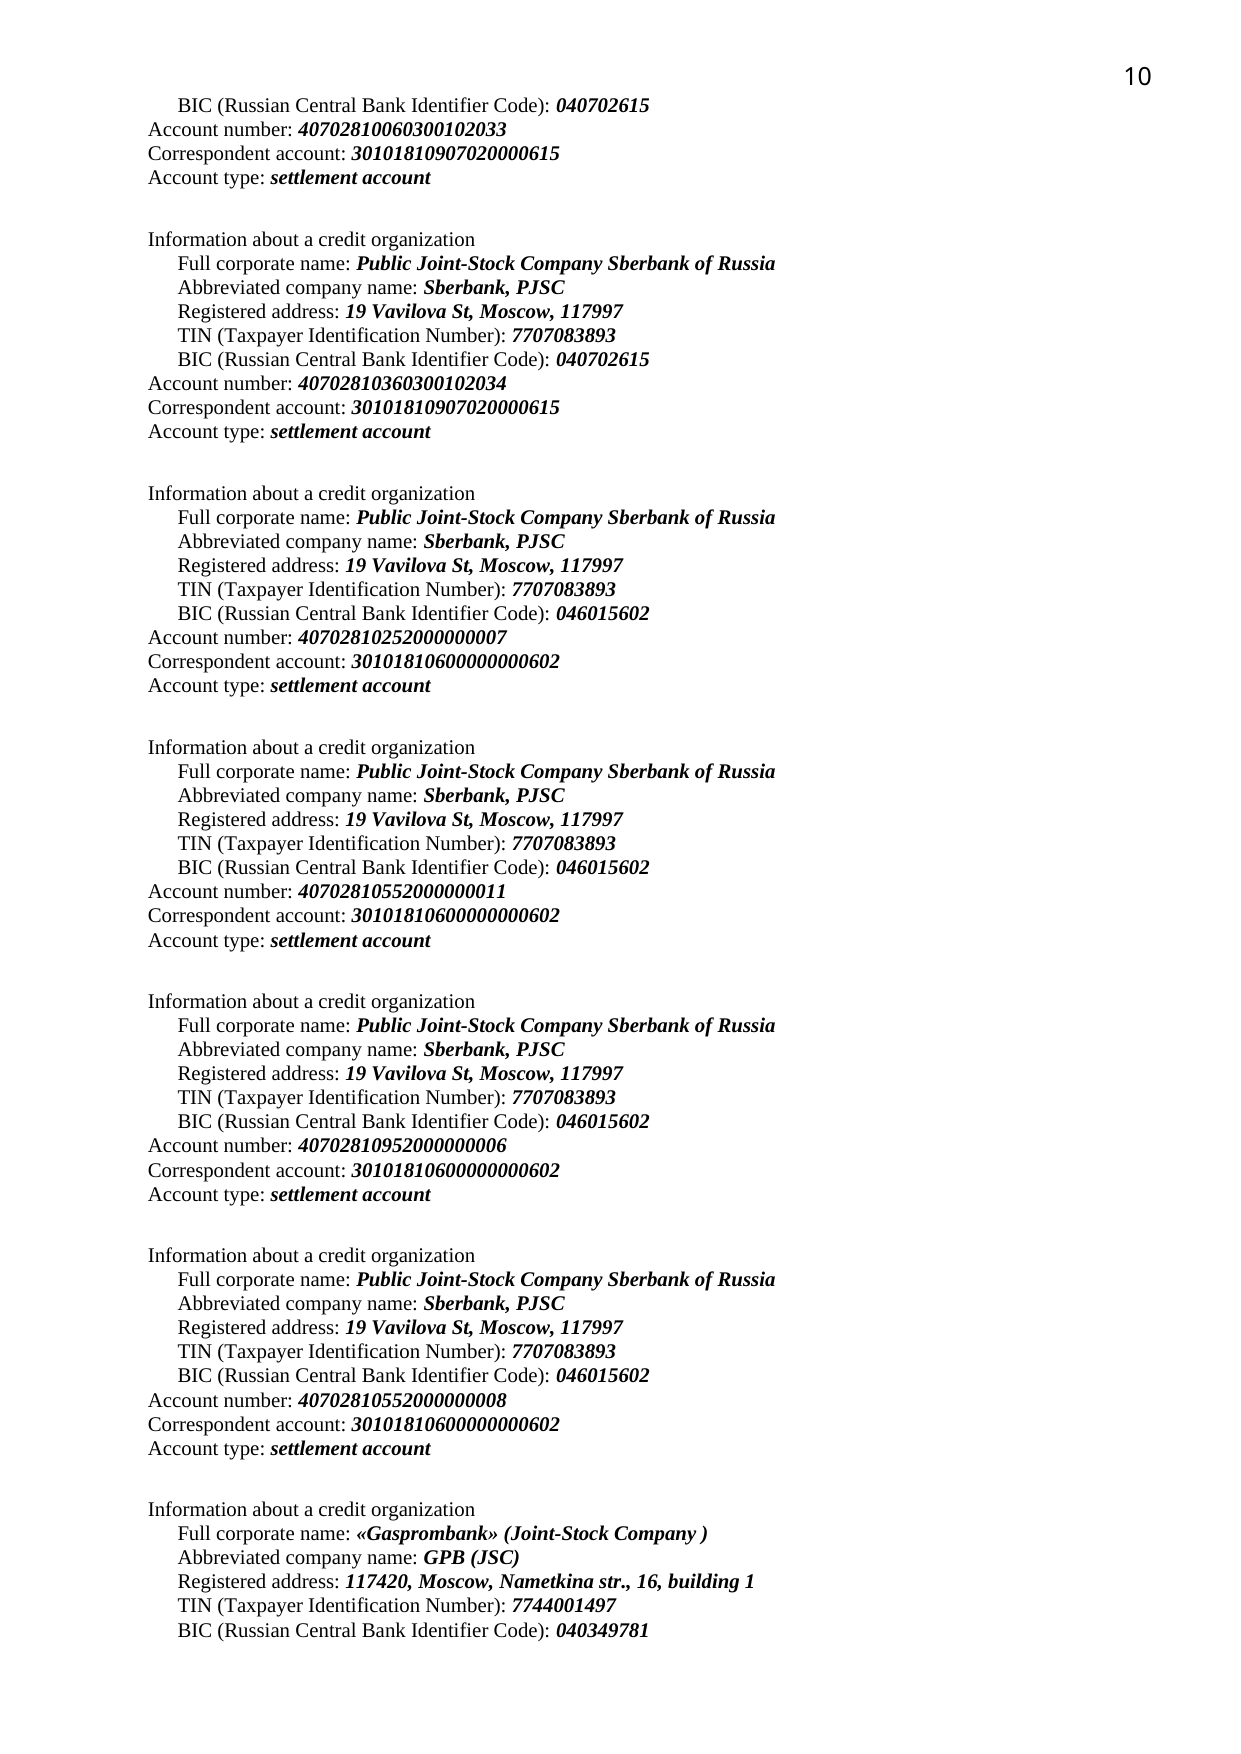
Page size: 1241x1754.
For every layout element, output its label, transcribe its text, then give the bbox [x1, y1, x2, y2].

text TIN (Taxpayer Identification Number): 7707083893 [177, 831, 1152, 855]
text Information about a credit organization [148, 1497, 1152, 1521]
text Account number: 40702810552000000011 [148, 879, 1152, 903]
text Information about a credit organization [148, 1243, 1152, 1267]
text Information about a credit organization [148, 481, 1152, 505]
text TIN (Taxpayer Identification Number): 7707083893 [177, 1339, 1152, 1363]
text Account type: settlement account [148, 1182, 1152, 1206]
text BIC (Russian Central Bank Identifier Code): 046015602 [177, 1109, 1152, 1133]
text TIN (Taxpayer Identification Number): 7707083893 [177, 323, 1152, 347]
text TIN (Taxpayer Identification Number): 7707083893 [177, 1085, 1152, 1109]
text Full corporate name: Public Joint-Stock Company Sberbank of Russia [177, 505, 1152, 529]
text Account number: 40702810952000000006 [148, 1133, 1152, 1157]
text Information about a credit organization [148, 227, 1152, 251]
text Correspondent account: 30101810600000000602 [148, 1412, 1152, 1436]
text Abbreviated company name: Sberbank, PJSC [177, 529, 1152, 553]
text Abbreviated company name: Sberbank, PJSC [177, 1037, 1152, 1061]
text BIC (Russian Central Bank Identifier Code): 040702615 [177, 347, 1152, 371]
text Information about a credit organization [148, 989, 1152, 1013]
text Abbreviated company name: GPB (JSC) [177, 1545, 1152, 1569]
text Registered address: 19 Vavilova St, Moscow, 117997 [177, 807, 1152, 831]
text BIC (Russian Central Bank Identifier Code): 046015602 [177, 855, 1152, 879]
text Account type: settlement account [148, 165, 1152, 189]
text BIC (Russian Central Bank Identifier Code): 046015602 [177, 1363, 1152, 1387]
text Correspondent account: 30101810600000000602 [148, 903, 1152, 927]
text Registered address: 19 Vavilova St, Moscow, 117997 [177, 553, 1152, 577]
text Registered address: 19 Vavilova St, Moscow, 117997 [177, 1061, 1152, 1085]
text Correspondent account: 30101810907020000615 [148, 395, 1152, 419]
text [177, 1521, 1152, 1545]
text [177, 251, 1152, 275]
text Correspondent account: 30101810907020000615 [148, 141, 1152, 165]
text Abbreviated company name: Sberbank, PJSC [177, 275, 1152, 299]
text BIC (Russian Central Bank Identifier Code): 040702615 [177, 93, 1152, 117]
text Full corporate name: Public Joint-Stock Company Sberbank of Russia [177, 1013, 1152, 1037]
text Full corporate name: Public Joint-Stock Company Sberbank of Russia [177, 759, 1152, 783]
text BIC (Russian Central Bank Identifier Code): 040349781 [177, 1617, 1152, 1642]
text Abbreviated company name: Sberbank, PJSC [177, 783, 1152, 807]
text Correspondent account: 30101810600000000602 [148, 1157, 1152, 1182]
text Account type: settlement account [148, 1436, 1152, 1460]
text Registered address: 19 Vavilova St, Moscow, 117997 [177, 1315, 1152, 1339]
text BIC (Russian Central Bank Identifier Code): 046015602 [177, 601, 1152, 625]
text Registered address: 19 Vavilova St, Moscow, 117997 [177, 299, 1152, 323]
text Account number: 40702810252000000007 [148, 625, 1152, 649]
text Account number: 40702810360300102034 [148, 371, 1152, 395]
text Account type: settlement account [148, 419, 1152, 443]
text TIN (Taxpayer Identification Number): 7744001497 [177, 1593, 1152, 1617]
text Account type: settlement account [148, 927, 1152, 952]
text Correspondent account: 30101810600000000602 [148, 649, 1152, 673]
text Information about a credit organization [148, 735, 1152, 759]
text Account number: 40702810060300102033 [148, 117, 1152, 141]
text Abbreviated company name: Sberbank, PJSC [177, 1291, 1152, 1315]
text Registered address: 117420, Moscow, Nametkina str., 16, building 1 [177, 1569, 1152, 1593]
text Full corporate name: Public Joint-Stock Company Sberbank of Russia [177, 1267, 1152, 1291]
text Account number: 40702810552000000008 [148, 1387, 1152, 1412]
text TIN (Taxpayer Identification Number): 7707083893 [177, 577, 1152, 601]
text Account type: settlement account [148, 673, 1152, 697]
